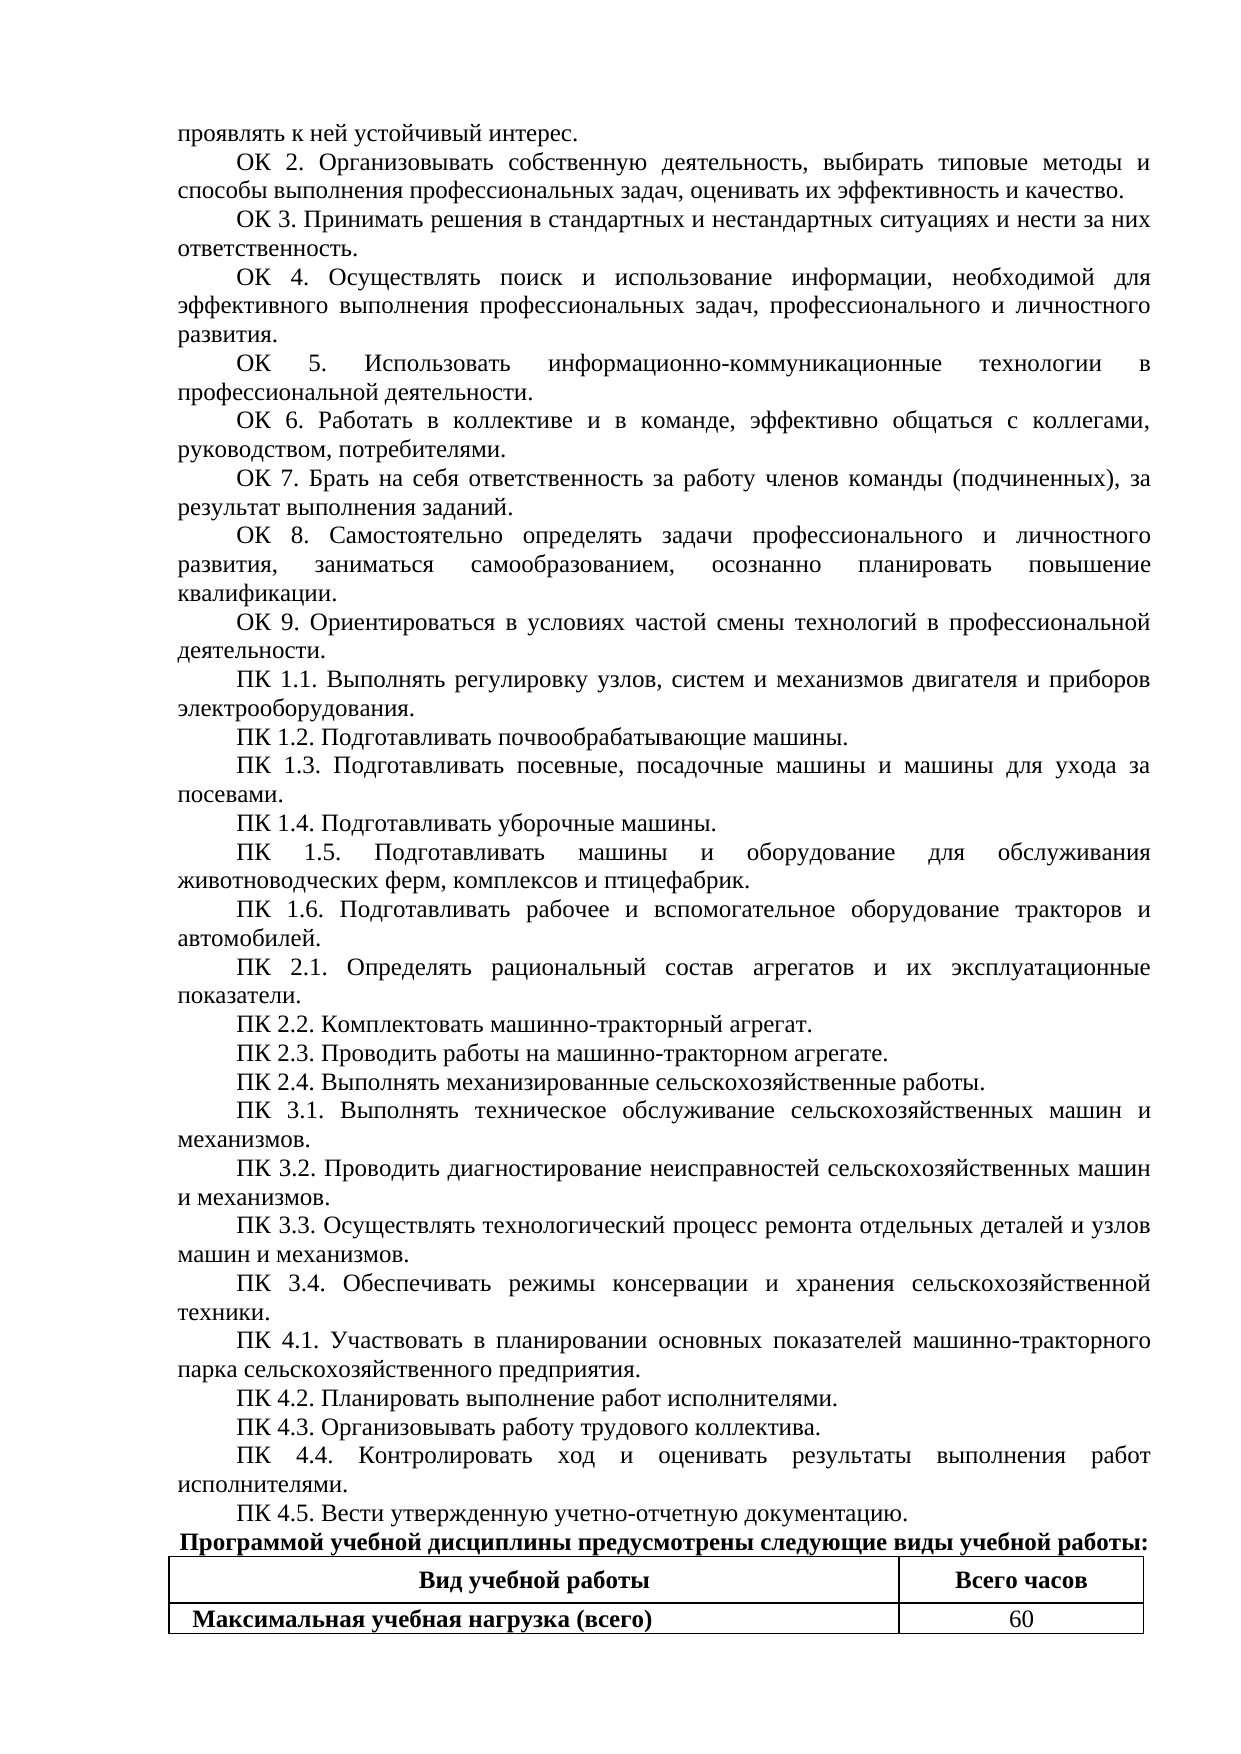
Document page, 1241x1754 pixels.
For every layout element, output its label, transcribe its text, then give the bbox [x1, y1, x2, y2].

text ПК 2.3. Проводить работы на машинно-тракторном агрегате. [177, 1038, 1152, 1067]
text ПК 4.2. Планировать выполнение работ исполнителями. [177, 1383, 1152, 1412]
text Программой учебной дисциплины предусмотрены следующие виды учебной работы: [177, 1527, 1152, 1556]
text ОК 2. Организовывать собственную деятельность, выбирать типовые методы и способы выполнения профессиональных задач, оценивать их эффективность и качество. [177, 147, 1152, 204]
text ОК 3. Принимать решения в стандартных и нестандартных ситуациях и нести за них ответственность. [177, 204, 1152, 262]
text ПК 1.5. Подготавливать машины и оборудование для обслуживания животноводческих ферм, комплексов и птицефабрик. [177, 837, 1152, 894]
text ОК 8. Самостоятельно определять задачи профессионального и личностного развития, заниматься самообразованием, осознанно планировать повышение квалификации. [177, 521, 1152, 607]
text ПК 3.4. Обеспечивать режимы консервации и хранения сельскохозяйственной техники. [177, 1268, 1152, 1326]
text ПК 1.2. Подготавливать почвообрабатывающие машины. [177, 722, 1152, 751]
text ПК 3.3. Осуществлять технологический процесс ремонта отдельных деталей и узлов машин и механизмов. [177, 1211, 1152, 1268]
text ОК 9. Ориентироваться в условиях частой смены технологий в профессиональной деятельности. [177, 607, 1152, 664]
text ПК 4.4. Контролировать ход и оценивать результаты выполнения работ исполнителями. [177, 1441, 1152, 1498]
text ПК 2.4. Выполнять механизированные сельскохозяйственные работы. [177, 1067, 1152, 1096]
text ПК 1.1. Выполнять регулировку узлов, систем и механизмов двигателя и приборов электрооборудования. [177, 664, 1152, 722]
text ПК 2.1. Определять рациональный состав агрегатов и их эксплуатационные показатели. [177, 952, 1152, 1009]
text ПК 2.2. Комплектовать машинно-тракторный агрегат. [177, 1009, 1152, 1038]
text ПК 1.4. Подготавливать уборочные машины. [177, 808, 1152, 837]
text ОК 5. Использовать информационно-коммуникационные технологии в профессиональной деятельности. [177, 348, 1152, 406]
text ПК 3.1. Выполнять техническое обслуживание сельскохозяйственных машин и механизмов. [177, 1096, 1152, 1153]
text ПК 4.3. Организовывать работу трудового коллектива. [177, 1412, 1152, 1441]
text ПК 3.2. Проводить диагностирование неисправностей сельскохозяйственных машин и механизмов. [177, 1153, 1152, 1211]
text ПК 4.1. Участвовать в планировании основных показателей машинно-тракторного парка сельскохозяйственного предприятия. [177, 1326, 1152, 1383]
table_header Вид учебной работы [170, 1557, 898, 1602]
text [177, 118, 1152, 147]
text ПК 4.5. Вести утвержденную учетно-отчетную документацию. [177, 1498, 1152, 1527]
table_header Всего часов [900, 1557, 1143, 1602]
table_cell 60 [900, 1604, 1143, 1632]
text ОК 6. Работать в коллективе и в команде, эффективно общаться с коллегами, руководством, потребителями. [177, 406, 1152, 463]
text ПК 1.3. Подготавливать посевные, посадочные машины и машины для ухода за посевами. [177, 751, 1152, 808]
table_cell Максимальная учебная нагрузка (всего) [170, 1604, 898, 1632]
text ОК 7. Брать на себя ответственность за работу членов команды (подчиненных), за результат выполнения заданий. [177, 463, 1152, 521]
text ОК 4. Осуществлять поиск и использование информации, необходимой для эффективного выполнения профессиональных задач, профессионального и личностного развития. [177, 262, 1152, 348]
text ПК 1.6. Подготавливать рабочее и вспомогательное оборудование тракторов и автомобилей. [177, 894, 1152, 952]
